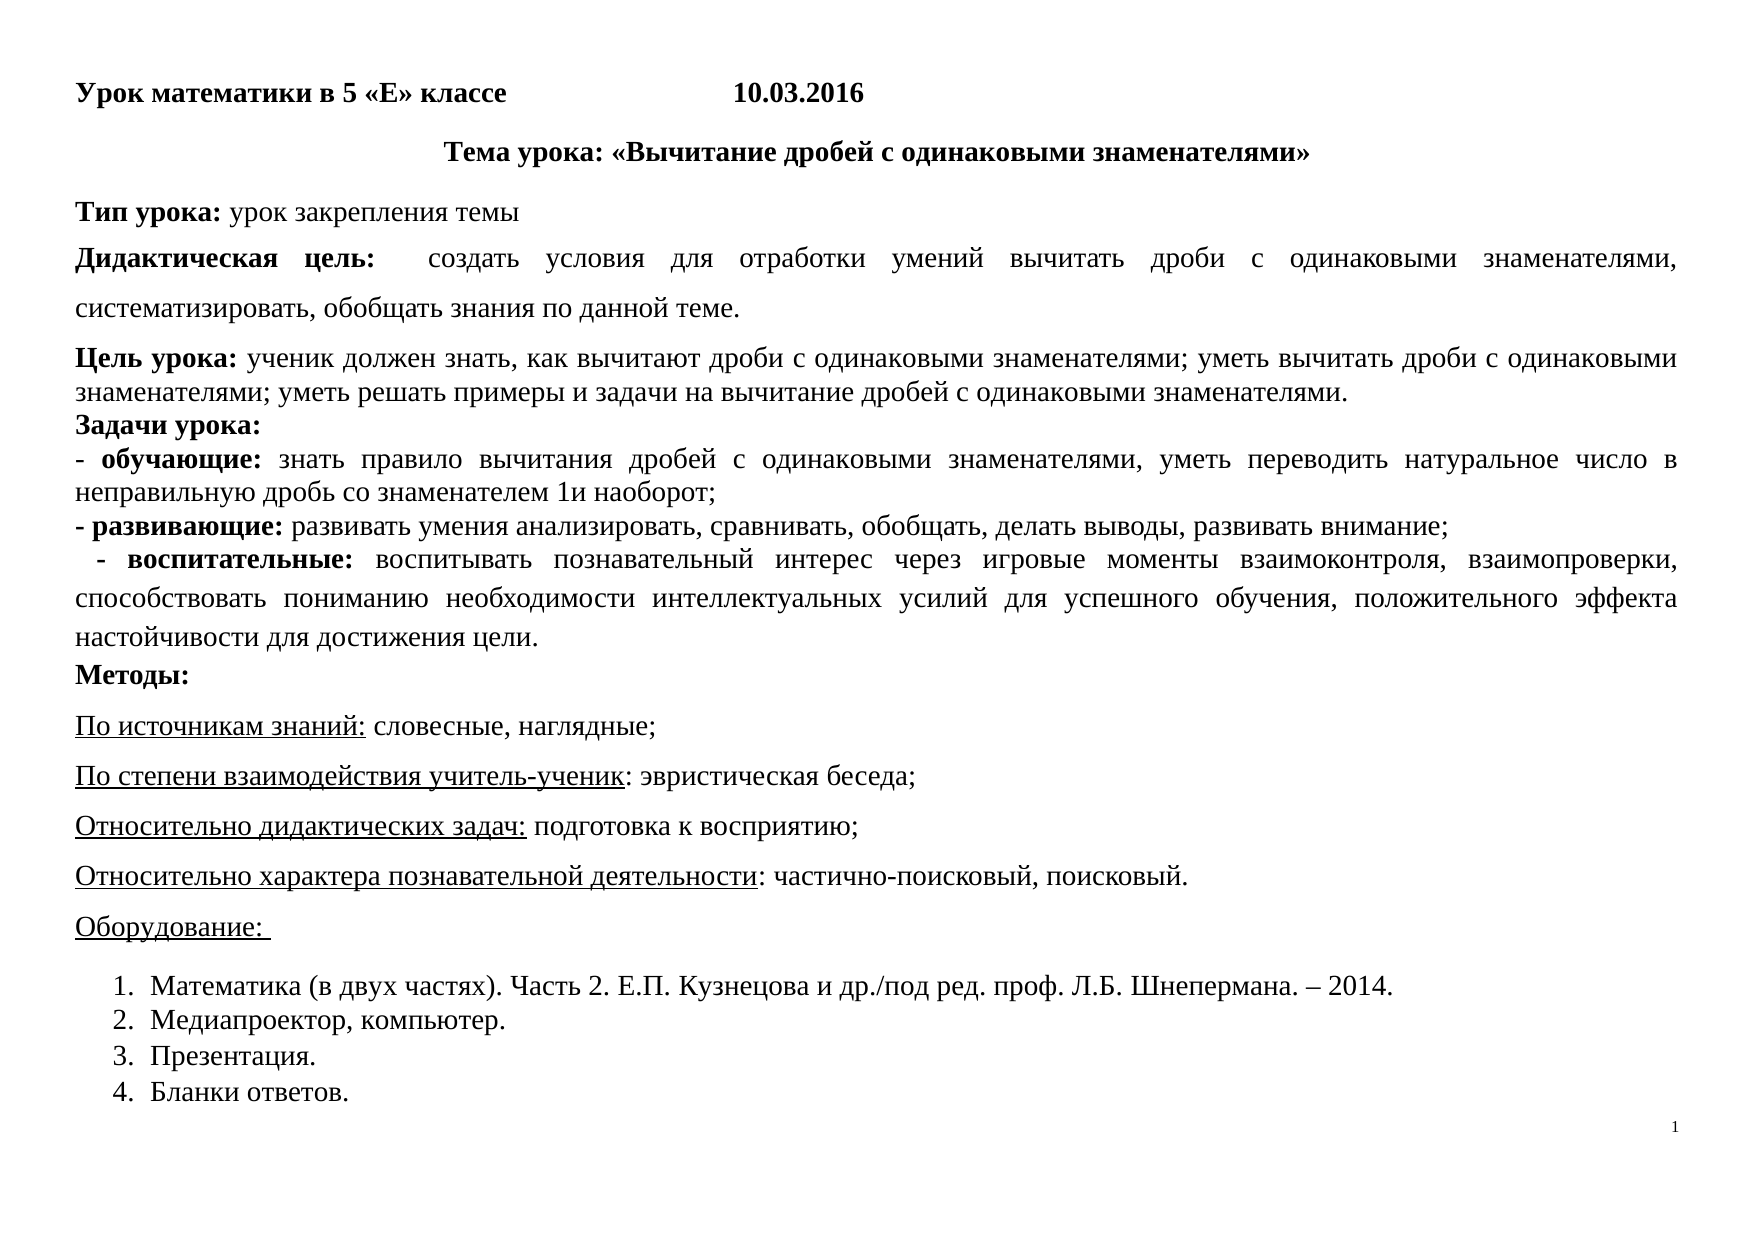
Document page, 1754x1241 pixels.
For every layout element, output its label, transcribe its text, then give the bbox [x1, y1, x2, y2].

subtitle - развивающие: развивать умения анализировать, сравнивать, обобщать, делать выводы, развивать внимание; [75, 508, 1679, 542]
subtitle По источникам знаний: словесные, наглядные; [75, 708, 1679, 741]
list Медиапроектор, компьютер. [112, 1002, 1679, 1035]
subtitle Дидактическая цель: создать условия для отработки умений вычитать дроби с одинаковыми знаменателями, систематизировать, обобщать знания по данной теме. [75, 240, 1679, 324]
subtitle Методы: [75, 657, 1679, 691]
text Тип урока: урок закрепления темы [75, 194, 1679, 227]
subtitle По степени взаимодействия учитель-ученик: эвристическая беседа; [75, 758, 1679, 791]
text Цель урока: ученик должен знать, как вычитают дроби с одинаковыми знаменателями; уметь вычитать дроби с одинаковыми знаменателями; уметь решать примеры и задачи на вычитание дробей с одинаковыми знаменателями. [75, 340, 1679, 407]
subtitle Относительно дидактических задач: подготовка к восприятию; [75, 808, 1679, 842]
subtitle Относительно характера познавательной деятельности: частично-поисковый, поисковый. [75, 858, 1679, 892]
list Презентация. [112, 1038, 1679, 1071]
text - обучающие: знать правило вычитания дробей с одинаковыми знаменателями, уметь переводить натуральное число в неправильную дробь со знаменателем 1и наоборот; [75, 441, 1679, 508]
text Урок математики в 5 «Е» классе 10.03.2016 [75, 75, 1679, 108]
text Оборудование: [75, 909, 1679, 942]
text Тема урока: «Вычитание дробей с одинаковыми знаменателями» [75, 134, 1679, 168]
text - воспитательные: воспитывать познавательный интерес через игровые моменты взаимоконтроля, взаимопроверки, способствовать пониманию необходимости интеллектуальных усилий для успешного обучения, положительного эффекта настойчивости для достижения цели. [75, 542, 1679, 652]
list Математика (в двух частях). Часть 2. Е.П. Кузнецова и др./под ред. проф. Л.Б. Шнепермана. – 2014. [112, 968, 1679, 1002]
list Бланки ответов. [112, 1074, 1679, 1108]
text Задачи урока: [75, 407, 1679, 441]
